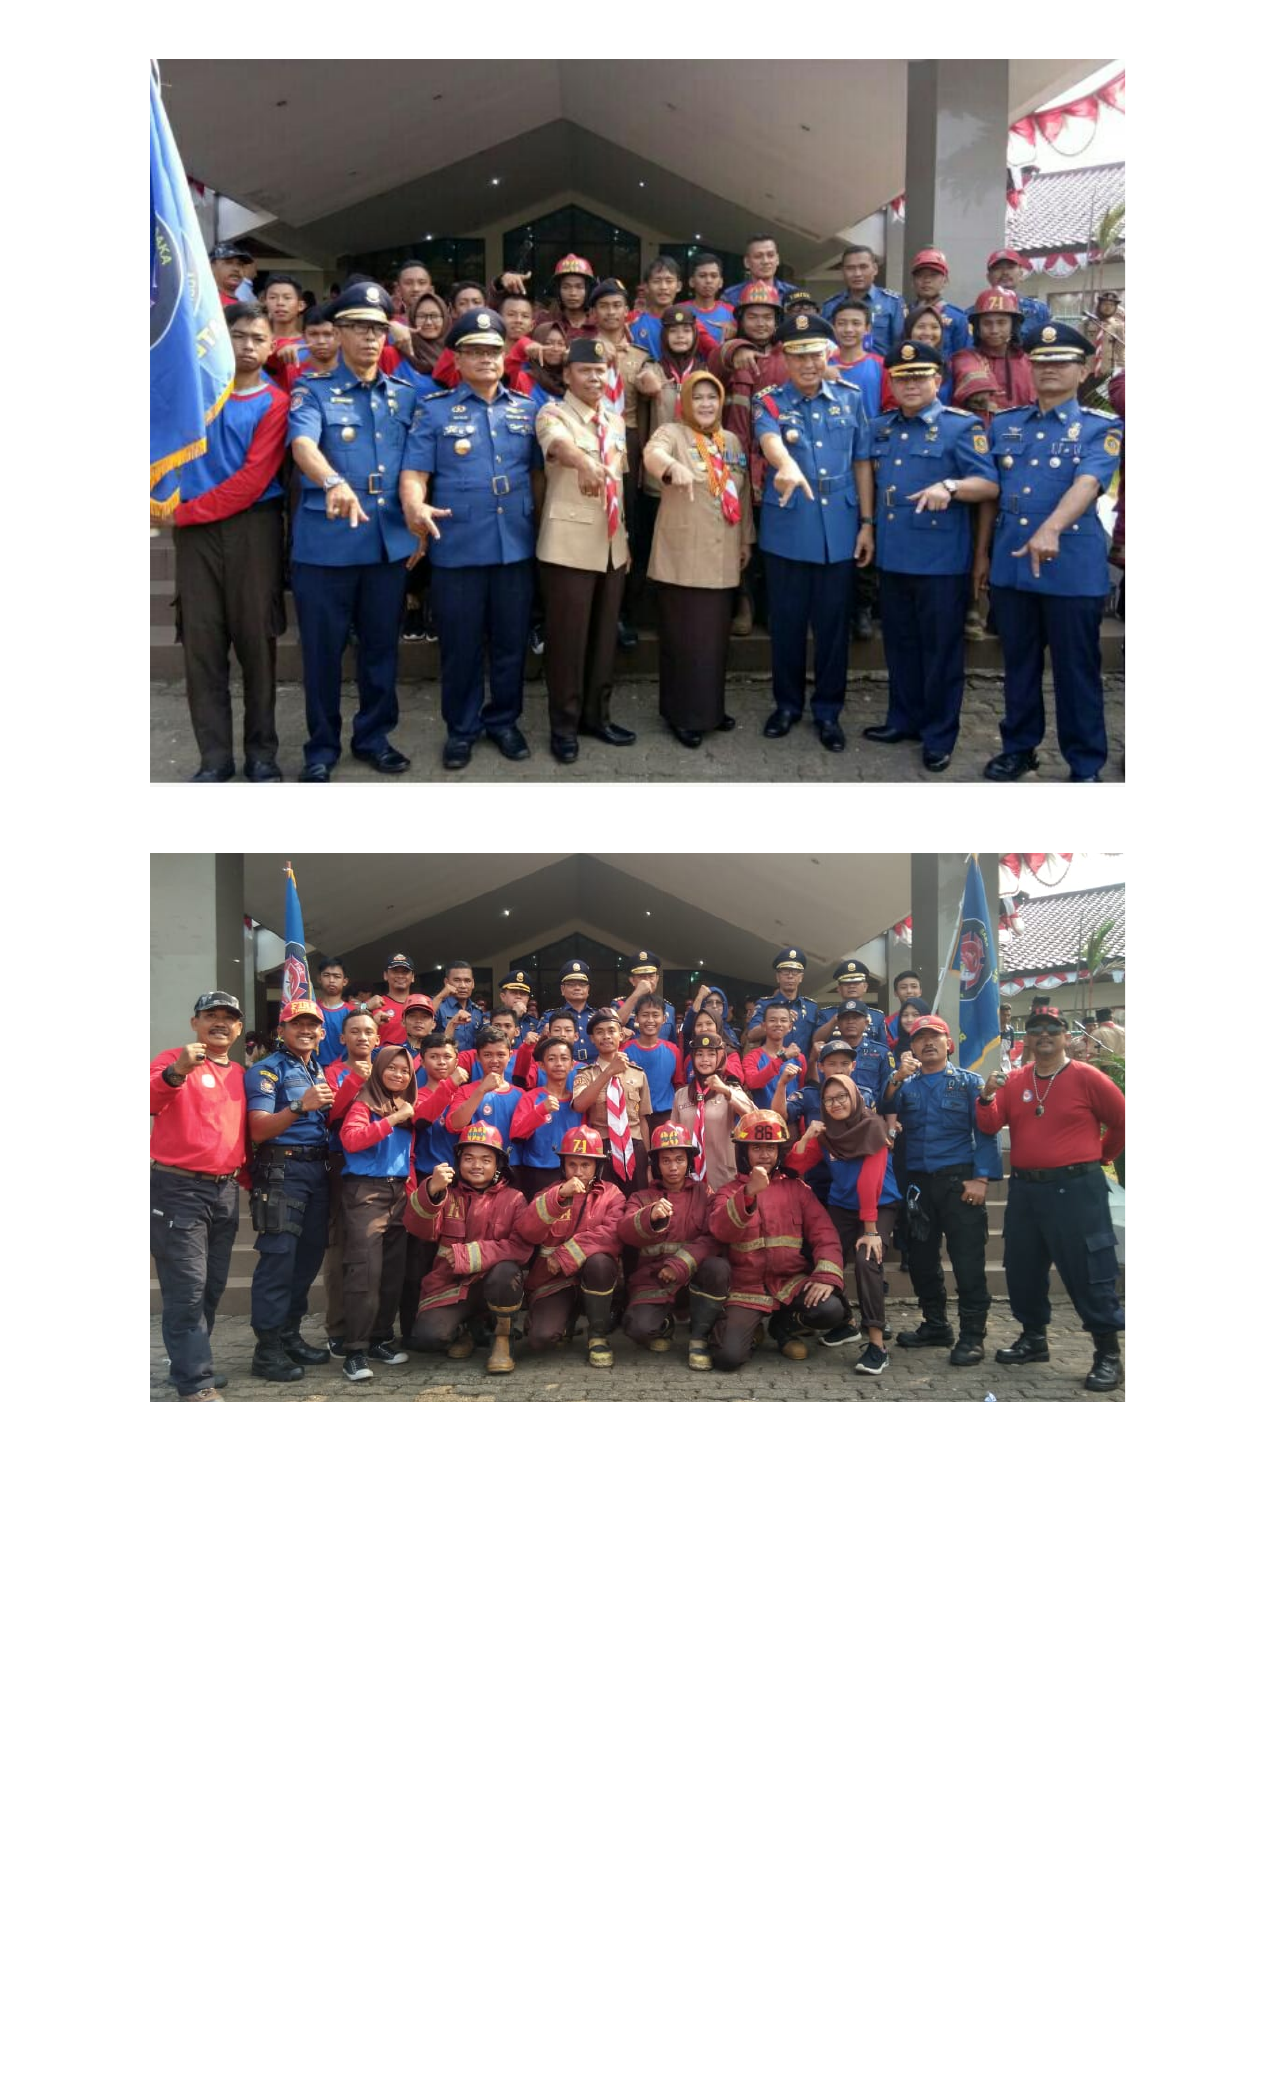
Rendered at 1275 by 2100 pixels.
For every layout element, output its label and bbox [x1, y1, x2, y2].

picture [150, 853, 1125, 1402]
picture [150, 59, 1125, 787]
